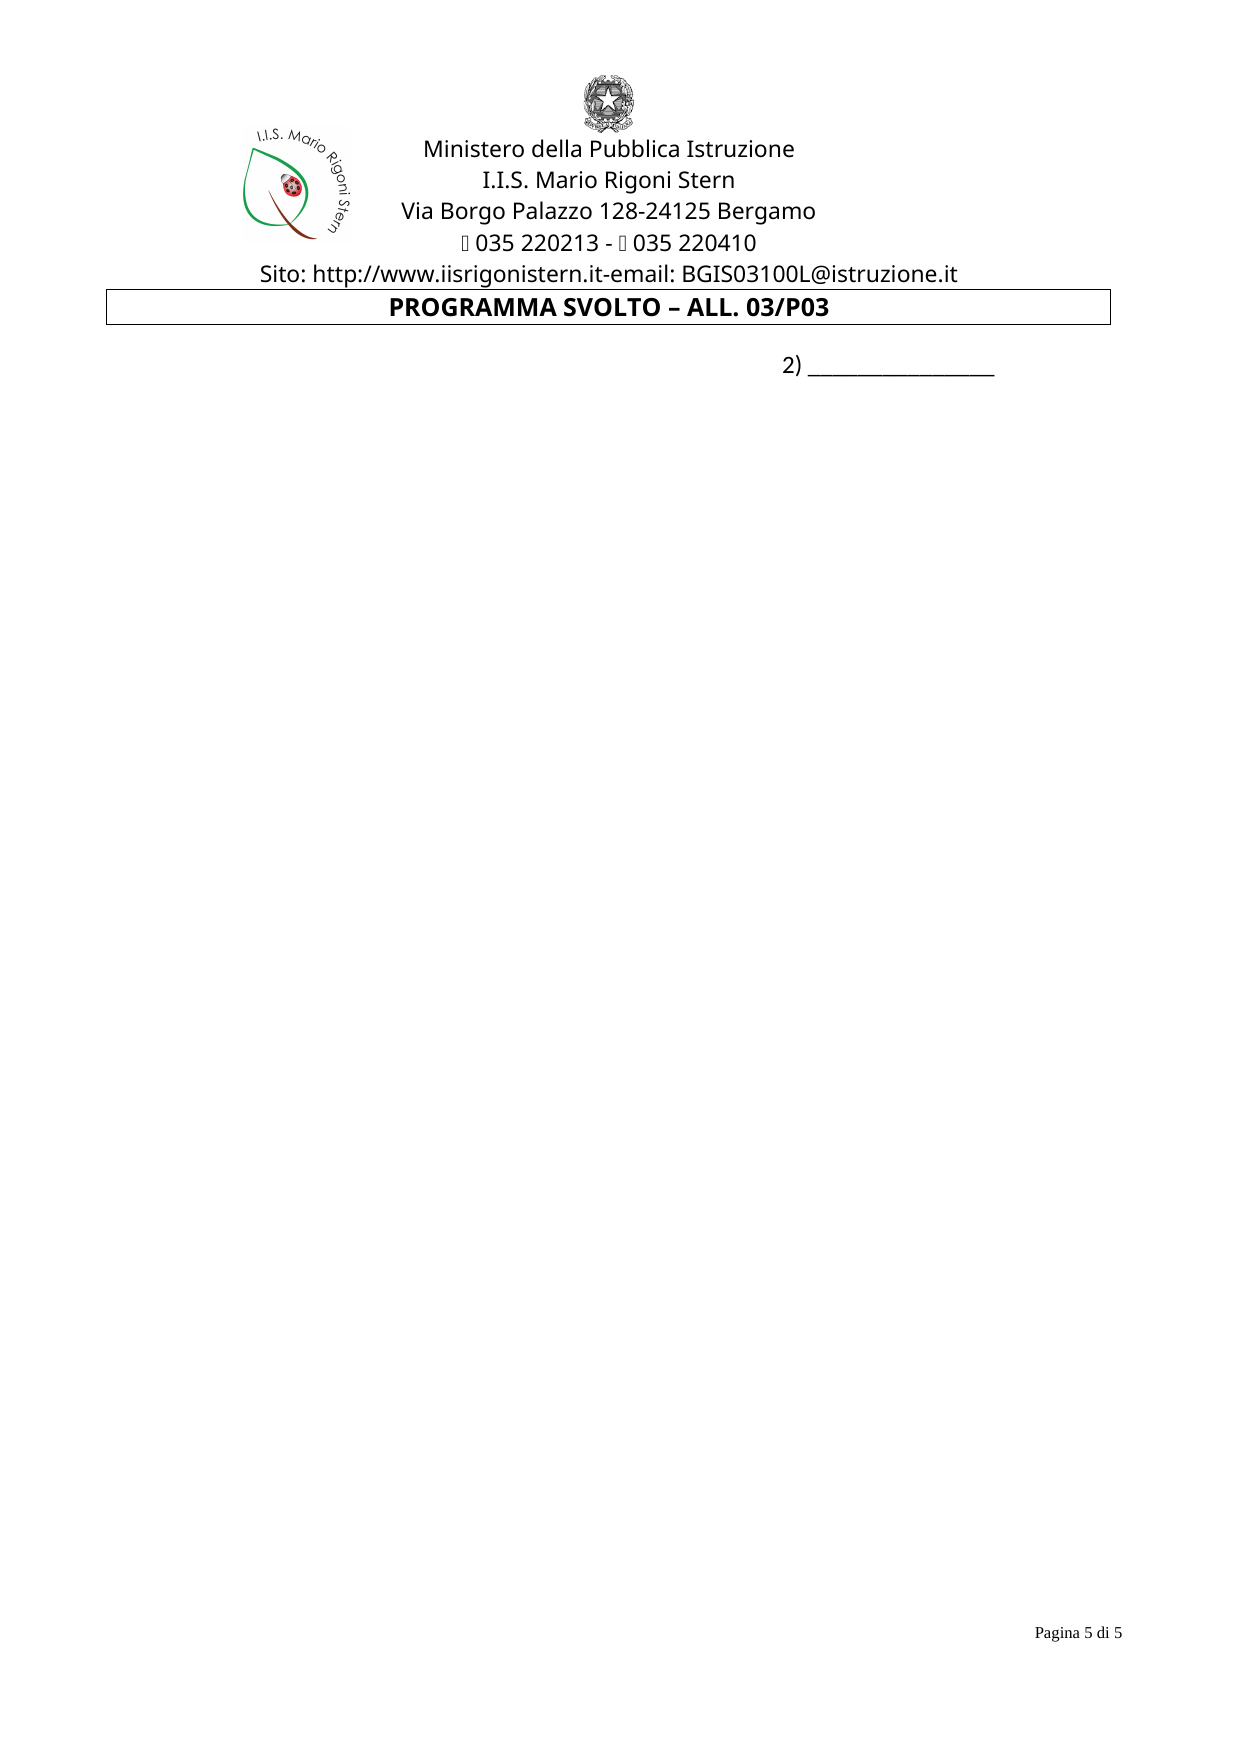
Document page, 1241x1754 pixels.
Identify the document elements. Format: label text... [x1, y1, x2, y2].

picture [583, 75, 634, 133]
text 2) _______________ [708, 349, 1122, 380]
picture [243, 125, 352, 244]
